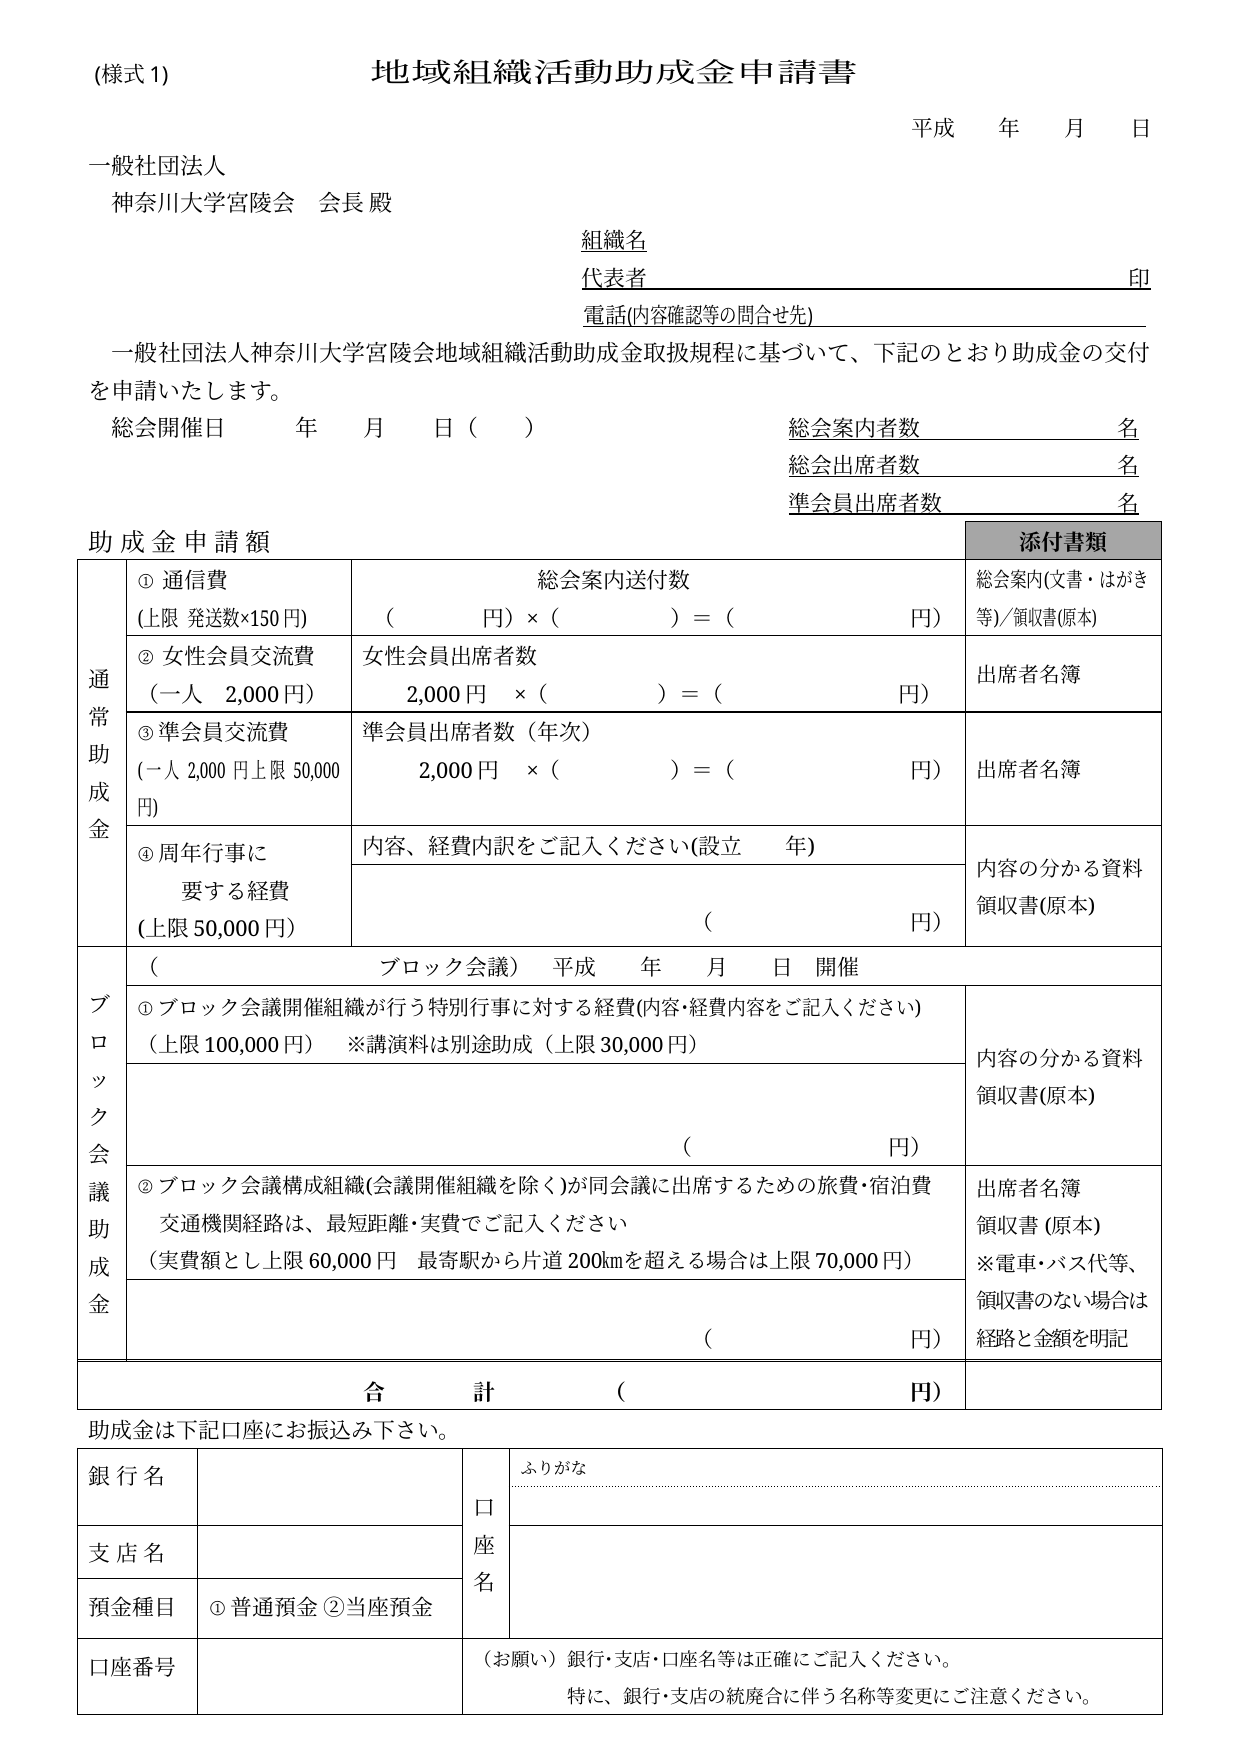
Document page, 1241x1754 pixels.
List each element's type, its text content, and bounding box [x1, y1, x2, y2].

table_cell [510, 1526, 1162, 1638]
text 一般社団法人神奈川大学宮陵会地域組織活動助成金取扱規程に基づいて、下記のとおり助成金の交付を申請いたします。 [89, 333, 1152, 408]
text (様式1) 地域組織活動助成金申請書 [89, 33, 1152, 108]
table_cell 準会員出席者数（年次） 2,000円 ×（ ）＝（ 円） [352, 713, 965, 825]
table_cell 出席者名簿 領収書 (原本) ※電車･バス代等、領収書のない場合は経路と金額を明記 [966, 1166, 1161, 1359]
table_cell ブロック会議 助成金 [78, 947, 126, 1359]
table_cell 通信費 (上限 発送数×150円) [127, 560, 351, 635]
table_cell 女性会員出席者数 2,000円 ×（ ）＝（ 円） [352, 636, 965, 711]
text 平成 年 月 日 [89, 108, 1152, 146]
table_header ふりがな [510, 1449, 1162, 1486]
table_cell （ 円） [352, 865, 965, 946]
table_cell ①普通預金 ②当座預金 [198, 1579, 462, 1638]
table_cell [966, 1362, 1161, 1409]
table_cell 出席者名簿 [966, 636, 1161, 711]
table_cell [198, 1639, 462, 1714]
table_header [198, 1449, 462, 1525]
table_cell （お願い）銀行･支店･口座名等は正確にご記入ください。 特に、銀行･支店の統廃合に伴う名称等変更にご注意ください。 [463, 1639, 1162, 1714]
table_cell ④周年行事に 要する経費 (上限50,000円） [127, 826, 351, 946]
text 助成金は下記口座にお振込み下さい。 [89, 1410, 1152, 1448]
table_cell 預金種目 [78, 1579, 197, 1638]
text 一般社団法人 [89, 146, 1152, 183]
text 電話(内容確認等の問合せ先) [583, 296, 1152, 333]
table_cell 総会案内(文書・はがき等)／領収書(原本) [966, 560, 1161, 635]
table_cell 口座番号 [78, 1639, 197, 1714]
table_header 口 座 名 [463, 1449, 509, 1638]
table_cell （ 円） [127, 1280, 965, 1359]
table_cell 合 計 （ 円） [78, 1362, 965, 1409]
table_cell 通常助成金 [78, 560, 126, 946]
table_cell 内容の分かる資料 領収書(原本) [966, 826, 1161, 946]
text 代表者 印 [581, 258, 1152, 296]
table_cell 内容の分かる資料 領収書(原本) [966, 986, 1161, 1165]
table_cell [510, 1486, 1162, 1525]
table_cell 出席者名簿 [966, 713, 1161, 825]
table_cell （ 円） [127, 1064, 965, 1165]
text 準会員出席者数 名 [89, 483, 1152, 521]
table_cell ③準会員交流費 (一人2,000円上限50,000円) [127, 713, 351, 825]
table_cell 支 店 名 [78, 1526, 197, 1578]
text 総会出席者数 名 [89, 446, 1152, 483]
table_cell [198, 1526, 462, 1578]
table_cell ①ブロック会議開催組織が行う特別行事に対する経費(内容･経費内容をご記入ください) （上限100,000円） ※講演料は別途助成（上限30,000円） [127, 986, 965, 1063]
table_header 助 成 金 申 請 額 [78, 521, 965, 559]
text 神奈川大学宮陵会 会長 殿 [89, 183, 1152, 221]
table_cell （ ブロック会議） 平成 年 月 日 開催 [127, 947, 1161, 984]
text 組織名 [581, 221, 1152, 258]
table_cell ②ブロック会議構成組織(会議開催組織を除く)が同会議に出席するための旅費･宿泊費 交通機関経路は、最短距離･実費でご記入ください （実費額とし上限60,000円 最寄駅から片道200㎞を超える場合は上限70,000円） [127, 1166, 965, 1279]
table_cell 女性会員交流費 （一人 2,000円） [127, 636, 351, 711]
table_cell 内容、経費内訳をご記入ください(設立 年) [352, 826, 965, 863]
table_header 添付書類 [966, 522, 1161, 559]
text 総会開催日 年 月 日（ ） 総会案内者数 名 [89, 408, 1152, 446]
table_cell 総会案内送付数 （ 円）×（ ）＝（ 円） [352, 560, 965, 635]
table_header 銀 行 名 [78, 1449, 197, 1525]
